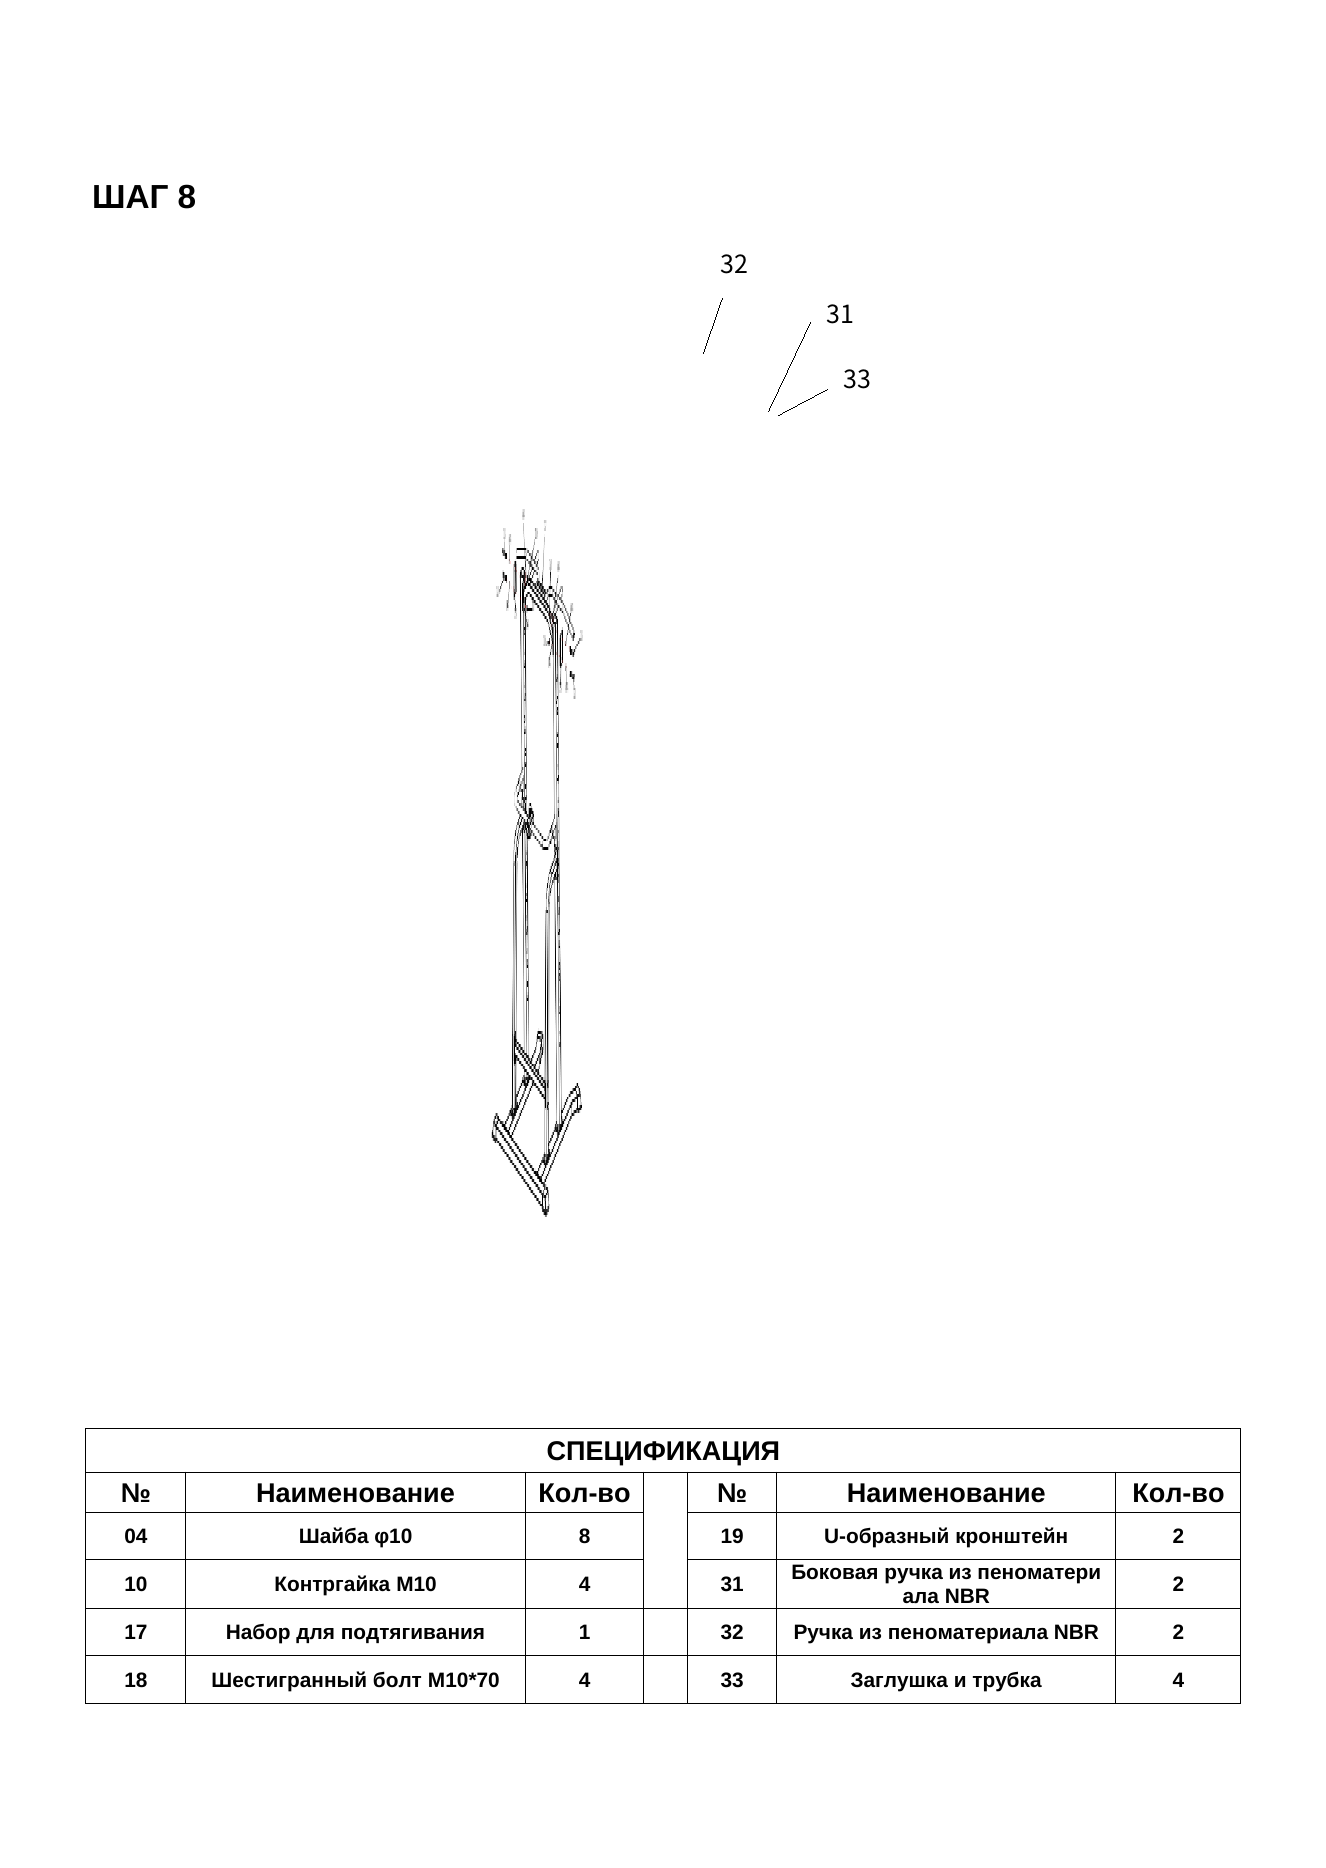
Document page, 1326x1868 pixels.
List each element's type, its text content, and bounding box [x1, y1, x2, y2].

table_cell U-образный кронштейн [777, 1513, 1115, 1559]
table_cell Наименование [777, 1473, 1115, 1512]
table_cell Шайба φ10 [186, 1513, 525, 1559]
table_cell 19 [688, 1513, 776, 1559]
table_cell 2 [1116, 1560, 1240, 1608]
table_cell № [86, 1473, 185, 1512]
table_cell Кол-во [526, 1473, 643, 1512]
table_cell [644, 1656, 687, 1703]
table_cell 4 [526, 1656, 643, 1703]
table_cell 4 [1116, 1656, 1240, 1703]
table_cell 2 [1116, 1513, 1240, 1559]
table_cell Наименование [186, 1473, 525, 1512]
table_cell 17 [86, 1609, 185, 1655]
table_cell Кол-во [1116, 1473, 1240, 1512]
table_cell 2 [1116, 1609, 1240, 1655]
table_cell 8 [526, 1513, 643, 1559]
table_cell 31 [688, 1560, 776, 1608]
table_cell Контргайка M10 [186, 1560, 525, 1608]
table_cell [644, 1609, 687, 1655]
table_cell 32 [688, 1609, 776, 1655]
table_cell 1 [526, 1609, 643, 1655]
table_cell Боковая ручка из пеноматериала NBR [777, 1560, 1115, 1608]
table_cell 18 [86, 1656, 185, 1703]
table_cell Заглушка и трубка [777, 1656, 1115, 1703]
table_cell 4 [526, 1560, 643, 1608]
text ШАГ 8 [81, 177, 1230, 216]
table_cell Ручка из пеноматериала NBR [777, 1609, 1115, 1655]
table_cell 33 [688, 1656, 776, 1703]
table_cell Набор для подтягивания [186, 1609, 525, 1655]
table_cell 04 [86, 1513, 185, 1559]
table_cell [644, 1473, 687, 1608]
table_cell Шестигранный болт M10*70 [186, 1656, 525, 1703]
table_header СПЕЦИФИКАЦИЯ [86, 1429, 1240, 1472]
table_cell 10 [86, 1560, 185, 1608]
table_cell № [688, 1473, 776, 1512]
